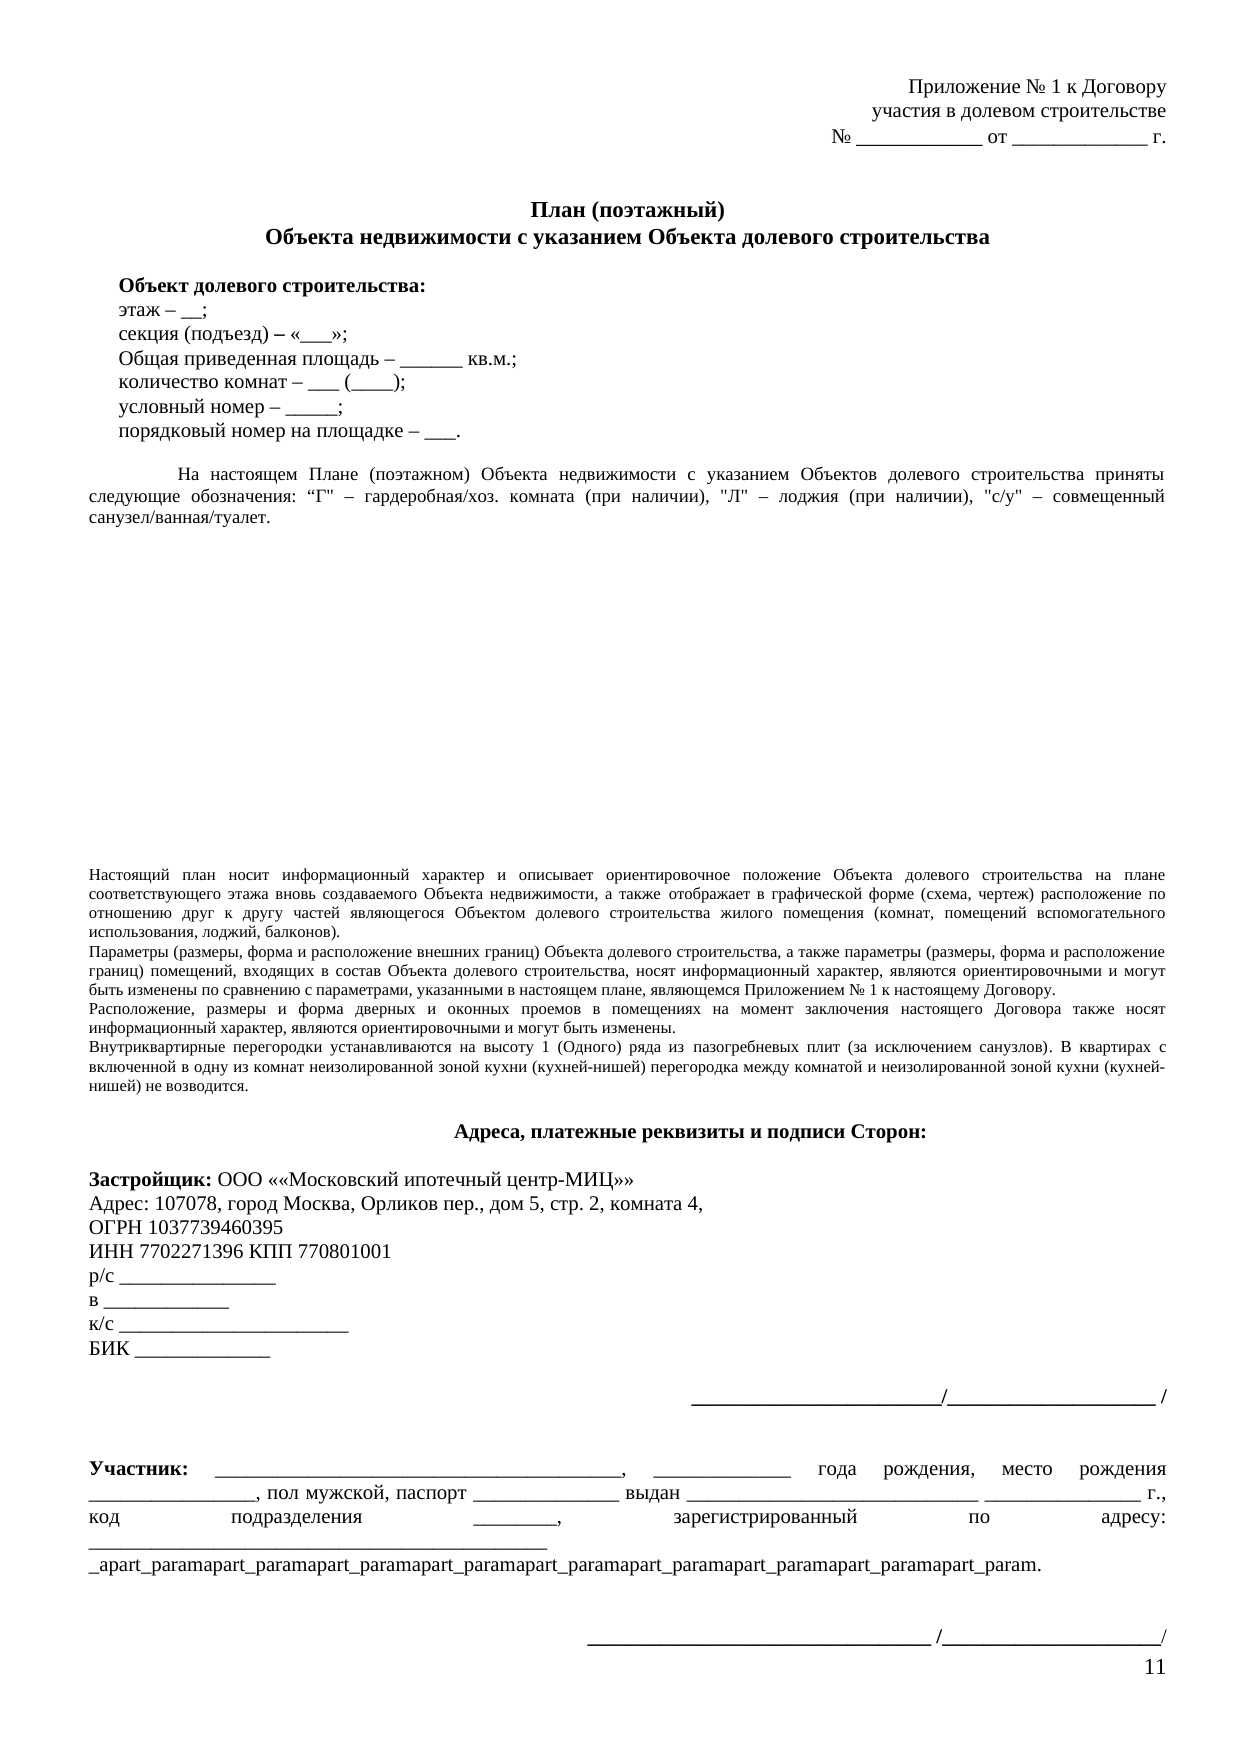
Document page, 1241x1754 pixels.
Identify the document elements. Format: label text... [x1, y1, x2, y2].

text _________________________________ // [89, 1624, 1166, 1648]
text ОГРН 1037739460395 [89, 1215, 1166, 1239]
text условный номер – _____; [118, 393, 1166, 418]
text этаж – __; [118, 297, 1166, 321]
text в ____________ [89, 1287, 1166, 1311]
text Приложение № 1 к Договору [89, 74, 1166, 98]
text На настоящем Плане (поэтажном) Объекта недвижимости с указанием Объектов долевого строительства приняты следующие обозначения: “Г" – гардеробная/хоз. комната (при наличии), "Л" – лоджия (при наличии), "с/у" – совмещенный санузел/ванная/туалет. [89, 463, 1166, 528]
text р/с _______________ [89, 1263, 1166, 1287]
text участия в долевом строительстве [89, 98, 1166, 122]
text Объекта недвижимости с указанием Объекта долевого строительства [89, 223, 1166, 249]
text ________________________/____________________ / [89, 1383, 1166, 1408]
text Участник: _______________________________________, _____________ года рождения, место рождения ________________, пол , паспорт ______________ выдан ____________________________ _______________ г., код подразделения ________, по адресу: _____________________________________________. [89, 1456, 1166, 1576]
text План (поэтажный) [89, 196, 1166, 223]
text Параметры (размеры, форма и расположение внешних границ) Объекта долевого строительства, а также параметры (размеры, форма и расположение границ) помещений, входящих в состав Объекта долевого строительства, носят информационный характер, являются ориентировочными и могут быть изменены по сравнению с параметрами, указанными в настоящем плане, являющемся Приложением № 1 к настоящему Договору. [89, 941, 1166, 999]
text БИК _____________ [89, 1335, 1166, 1359]
text к/с ______________________ [89, 1311, 1166, 1335]
text Объект долевого строительства: [118, 273, 1166, 297]
text Общая приведенная площадь – ______ кв.м.; [118, 345, 1166, 369]
text секция (подъезд) – «___»; [118, 321, 1166, 345]
text Адреса, платежные реквизиты и подписи Сторон: [215, 1119, 1166, 1143]
text Внутриквартирные перегородки устанавливаются на высоту 1 (Одного) ряда из пазогребневых плит (за исключением санузлов). В квартирах с включенной в одну из комнат неизолированной зоной кухни (кухней-нишей) перегородка между комнатой и неизолированной зоной кухни (кухней-нишей) не возводится. [89, 1037, 1166, 1095]
text № ___________ от _____________ г. [89, 122, 1166, 148]
text ИНН 7702271396 КПП 770801001 [89, 1239, 1166, 1263]
text Адрес: 107078, город Москва, Орликов пер., дом 5, стр. 2, комната 4, [89, 1191, 1166, 1215]
text порядковый номер на площадке – ___. [118, 418, 1166, 442]
text Застройщик: ООО ««Московский ипотечный центр-МИЦ»» [89, 1167, 1166, 1191]
text Расположение, размеры и форма дверных и оконных проемов в помещениях на момент заключения настоящего Договора также носят информационный характер, являются ориентировочными и могут быть изменены. [89, 999, 1166, 1037]
text количество комнат – ___ (____); [118, 369, 1166, 393]
text Настоящий план носит информационный характер и описывает ориентировочное положение Объекта долевого строительства на плане соответствующего этажа вновь создаваемого Объекта недвижимости, а также отображает в графической форме (схема, чертеж) расположение по отношению друг к другу частей являющегося Объектом долевого строительства жилого помещения (комнат, помещений вспомогательного использования, лоджий, балконов). [89, 865, 1166, 941]
